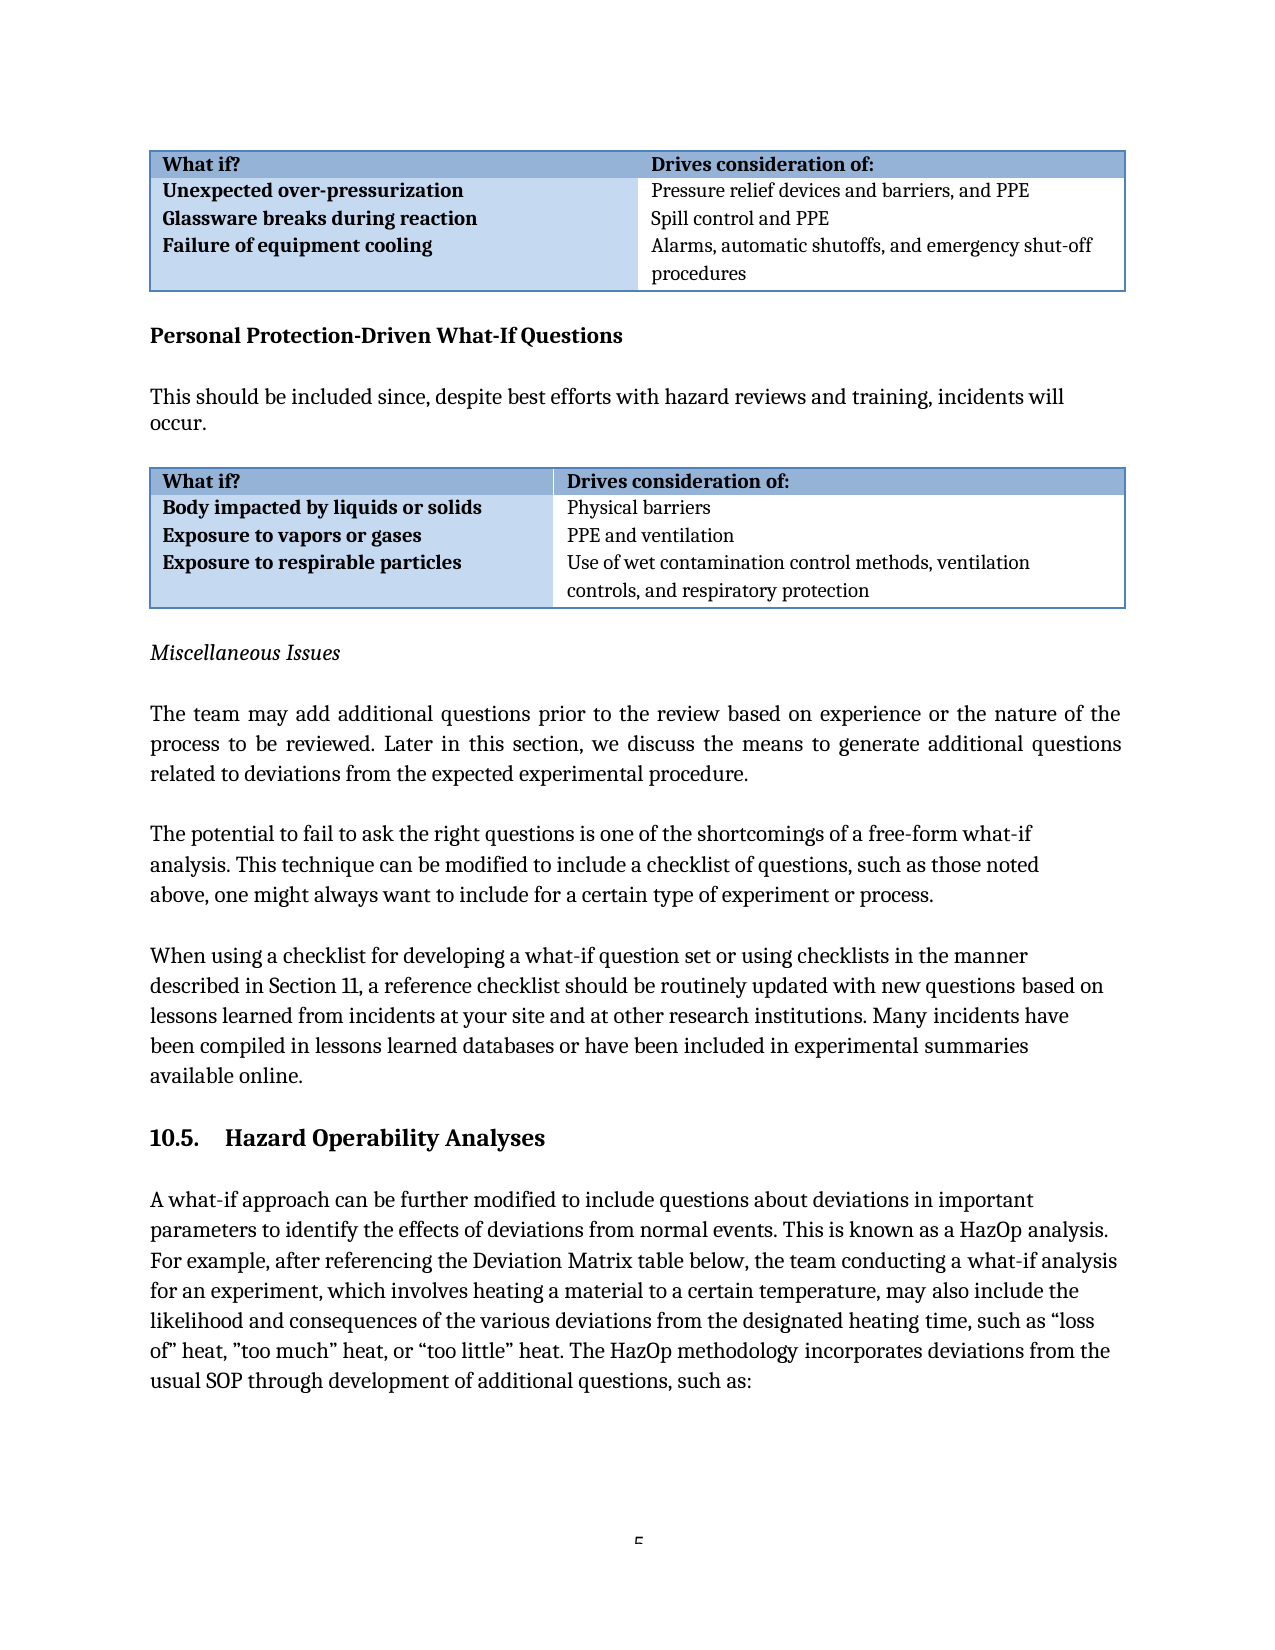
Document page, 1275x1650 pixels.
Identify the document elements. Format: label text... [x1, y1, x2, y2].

table_cell Exposure to vapors or gases [151, 521, 553, 549]
text This should be included since, despite best efforts with hazard reviews and training, incidents will occur. [150, 384, 1116, 436]
table_cell Pressure relief devices and barriers, and PPE [638, 178, 1124, 204]
table_cell PPE and ventilation [554, 521, 1124, 549]
text Miscellaneous Issues [150, 640, 1275, 666]
table_cell Exposure to respirable particles [151, 549, 553, 607]
table_cell Failure of equipment cooling [151, 232, 638, 290]
table_cell Body impacted by liquids or solids [151, 495, 553, 521]
table_header Drives consideration of: [554, 469, 1124, 495]
table_cell Unexpected over-pressurization [151, 178, 638, 204]
table_cell Alarms, automatic shutoffs, and emergency shut-off procedures [638, 232, 1124, 290]
subtitle Hazard Operability Analyses [150, 1123, 1275, 1152]
text When using a checklist for developing a what-if question set or using checklists in the manner described in Section 11, a reference checklist should be routinely updated with new questions based on lessons learned from incidents at your site and at other research institutions. Many incidents have been compiled in lessons learned databases or have been included in experimental summaries available online. [150, 942, 1106, 1090]
table_header Drives consideration of: [638, 152, 1124, 178]
table_header What if? [151, 469, 553, 495]
table_cell Physical barriers [554, 495, 1124, 521]
text Personal Protection-Driven What-If Questions [150, 323, 1275, 349]
text The potential to fail to ask the right questions is one of the shortcomings of a free-form what-if analysis. This technique can be modified to include a checklist of questions, such as those noted above, one might always want to include for a certain type of experiment or process. [150, 821, 1081, 908]
table_header What if? [151, 152, 638, 178]
table_cell Use of wet contamination control methods, ventilation controls, and respiratory protection [554, 549, 1124, 607]
table_cell Glassware breaks during reaction [151, 204, 638, 232]
text The team may add additional questions prior to the review based on experience or the nature of the process to be reviewed. Later in this section, we discuss the means to generate additional questions related to deviations from the expected experimental procedure. [150, 700, 1123, 787]
table_cell Spill control and PPE [638, 204, 1124, 232]
text A what-if approach can be further modified to include questions about deviations in important parameters to identify the effects of deviations from normal events. This is known as a HazOp analysis. For example, after referencing the Deviation Matrix table below, the team conducting a what-if analysis for an experiment, which involves heating a material to a certain temperature, may also include the likelihood and consequences of the various deviations from the designated heating time, such as “loss of” heat, ”too much” heat, or “too little” heat. The HazOp methodology incorporates deviations from the usual SOP through development of additional questions, such as: [150, 1187, 1119, 1394]
